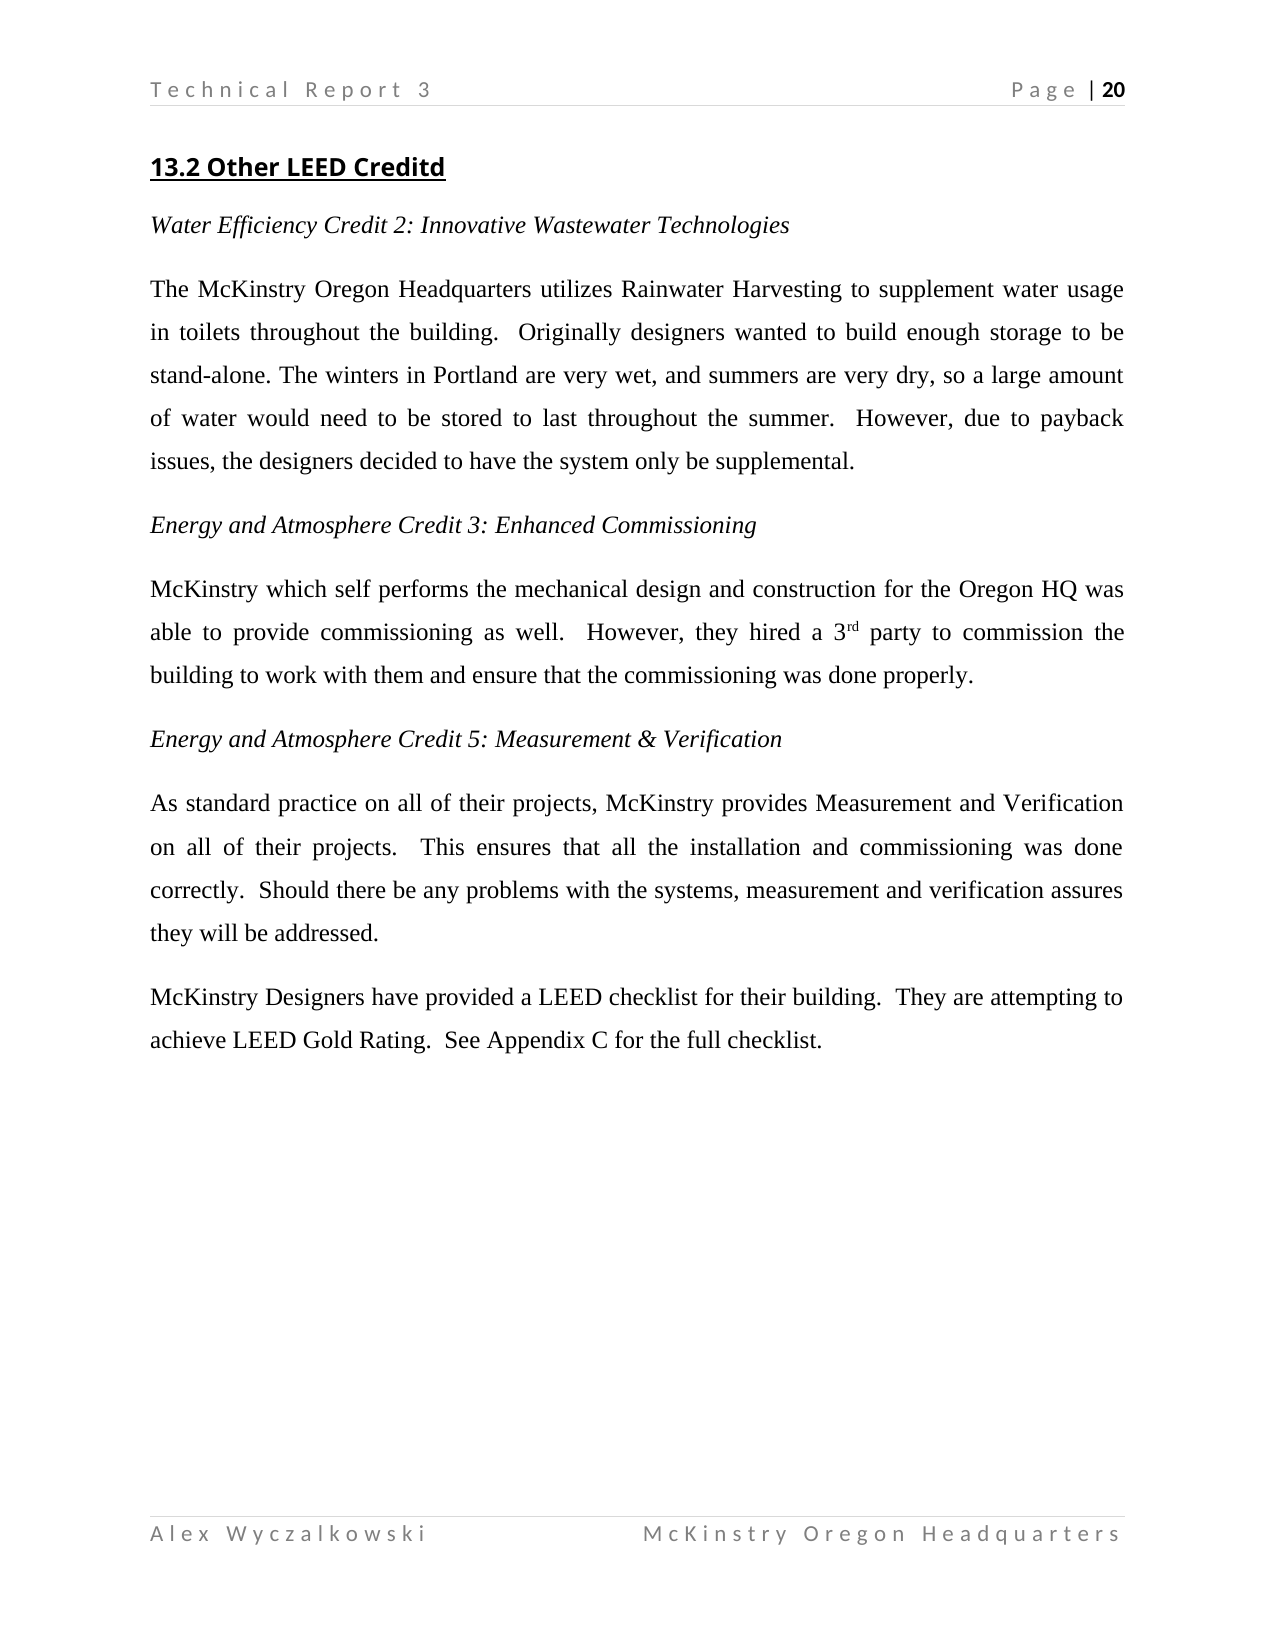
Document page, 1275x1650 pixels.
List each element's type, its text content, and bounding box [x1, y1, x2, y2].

text As standard practice on all of their projects, McKinstry provides Measurement and Verification on all of their projects. This ensures that all the installation and commissioning was done correctly. Should there be any problems with the systems, measurement and verification assures they will be addressed. [150, 788, 1125, 947]
text Water Efficiency Credit 2: Innovative Wastewater Technologies [150, 210, 1125, 239]
text McKinstry Designers have provided a LEED checklist for their building. They are attempting to achieve LEED Gold Rating. See Appendix C for the full checklist. [150, 982, 1125, 1054]
text McKinstry which self performs the mechanical design and construction for the Oregon HQ was able to provide commissioning as well. However, they hired a 3rd party to commission the building to work with them and ensure that the commissioning was done properly. [150, 574, 1125, 689]
text Energy and Atmosphere Credit 3: Enhanced Commissioning [150, 510, 1125, 539]
text 13.2 Other LEED Creditd [150, 150, 1125, 184]
text Energy and Atmosphere Credit 5: Measurement & Verification [150, 724, 1125, 753]
text The McKinstry Oregon Headquarters utilizes Rainwater Harvesting to supplement water usage in toilets throughout the building. Originally designers wanted to build enough storage to be stand-alone. The winters in Portland are very wet, and summers are very dry, so a large amount of water would need to be stored to last throughout the summer. However, due to payback issues, the designers decided to have the system only be supplemental. [150, 274, 1125, 475]
